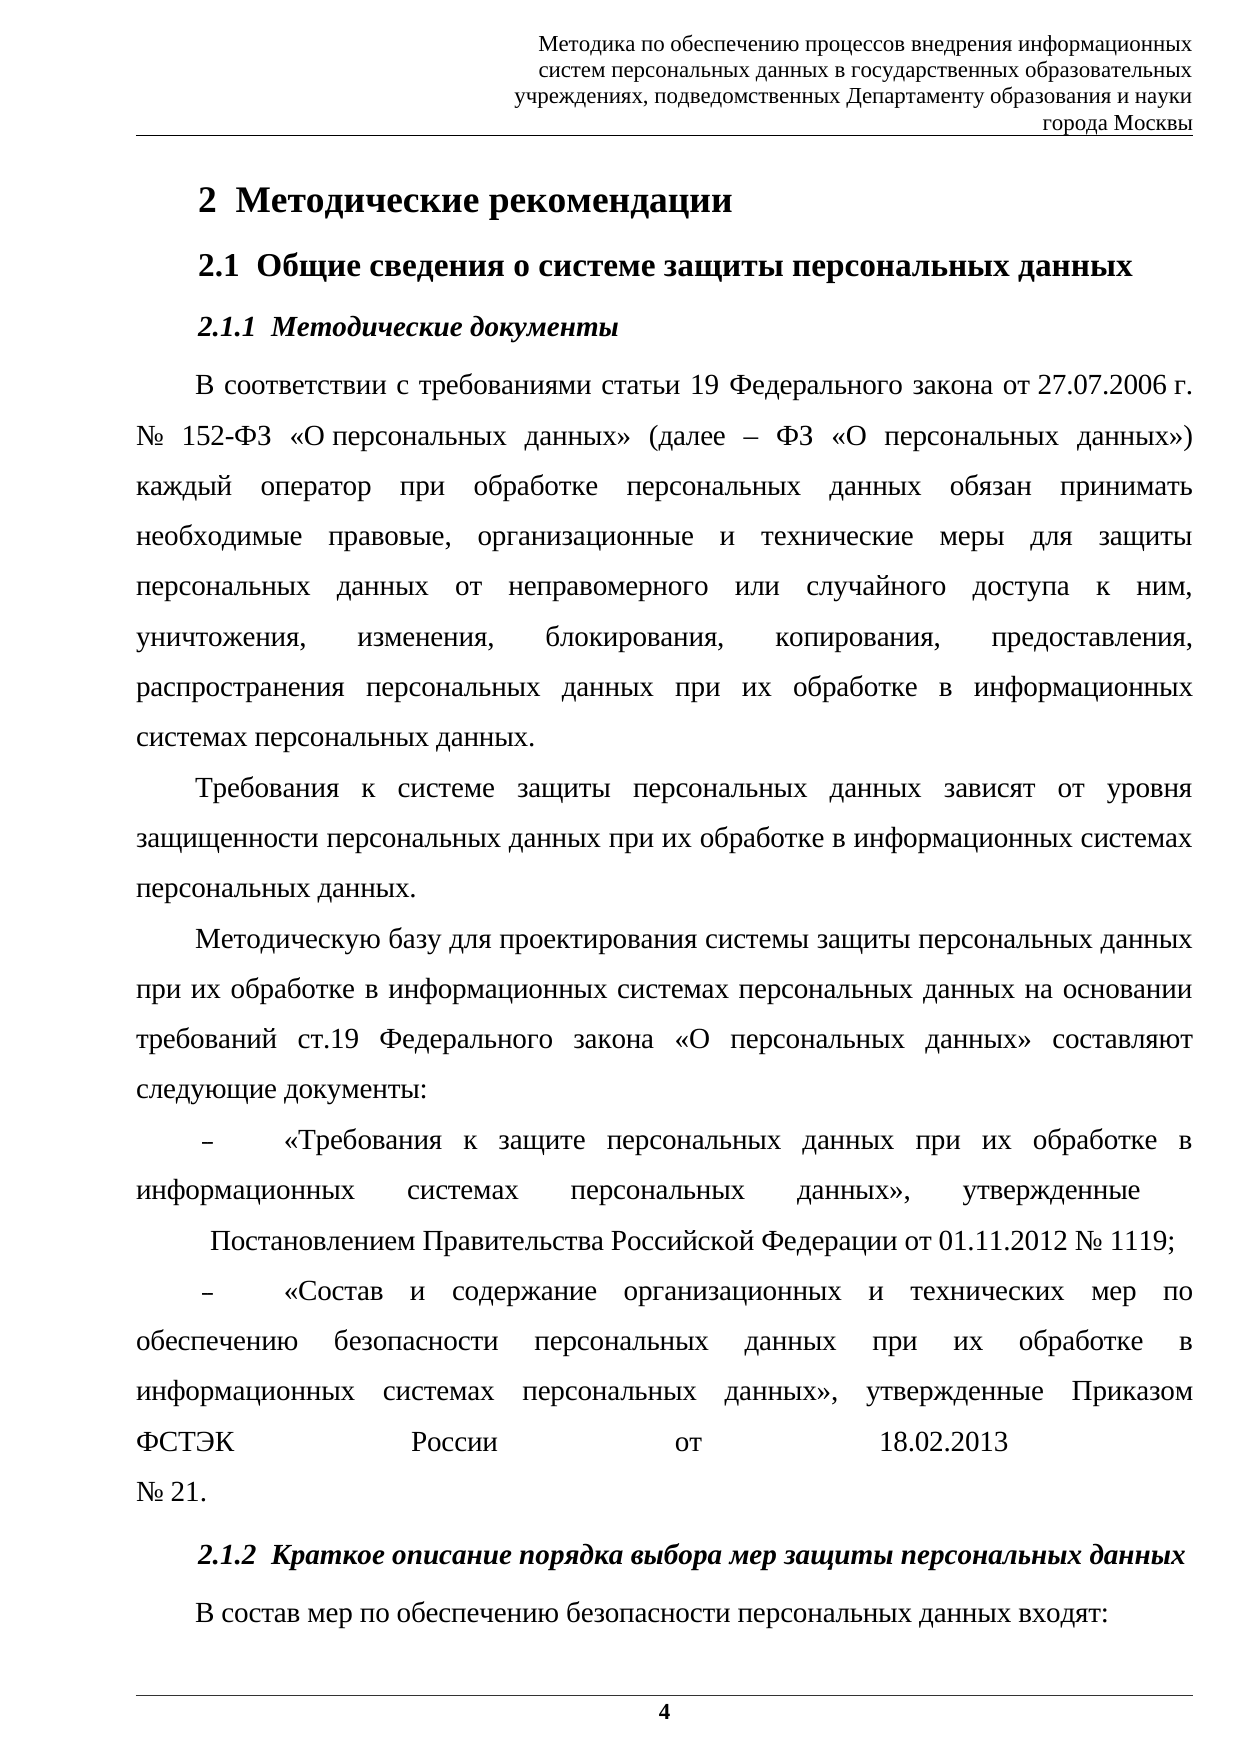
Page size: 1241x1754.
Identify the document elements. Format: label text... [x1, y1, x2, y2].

text Методические документы [136, 309, 1193, 342]
text Общие сведения о системе защиты персональных данных [136, 245, 1193, 284]
text «Требования к защите персональных данных при их обработке в информационных системах персональных данных», утвержденные Постановлением Правительства Российской Федерации от 01.11.2012 № 1119; [136, 1122, 1193, 1256]
text «Состав и содержание организационных и технических мер по обеспечению безопасности персональных данных при их обработке в информационных системах персональных данных», утвержденные Приказом ФСТЭК России от 18.02.2013 № 21. [136, 1273, 1193, 1508]
text Методическую базу для проектирования системы защиты персональных данных при их обработке в информационных системах персональных данных на основании требований ст.19 Федерального закона «О персональных данных» составляют следующие документы: [136, 921, 1193, 1105]
text Требования к системе защиты персональных данных зависят от уровня защищенности персональных данных при их обработке в информационных системах персональных данных. [136, 770, 1193, 904]
text Краткое описание порядка выбора мер защиты персональных данных [136, 1537, 1193, 1571]
text В соответствии с требованиями статьи 19 Федерального закона от 27.07.2006 г. № 152-ФЗ «О персональных данных» (далее – ФЗ «О персональных данных») каждый оператор при обработке персональных данных обязан принимать необходимые правовые, организационные и технические меры для защиты персональных данных от неправомерного или случайного доступа к ним, уничтожения, изменения, блокирования, копирования, предоставления, распространения персональных данных при их обработке в информационных системах персональных данных. [136, 367, 1193, 753]
text Методические рекомендации [136, 177, 1193, 220]
text В состав мер по обеспечению безопасности персональных данных входят: [136, 1596, 1193, 1629]
